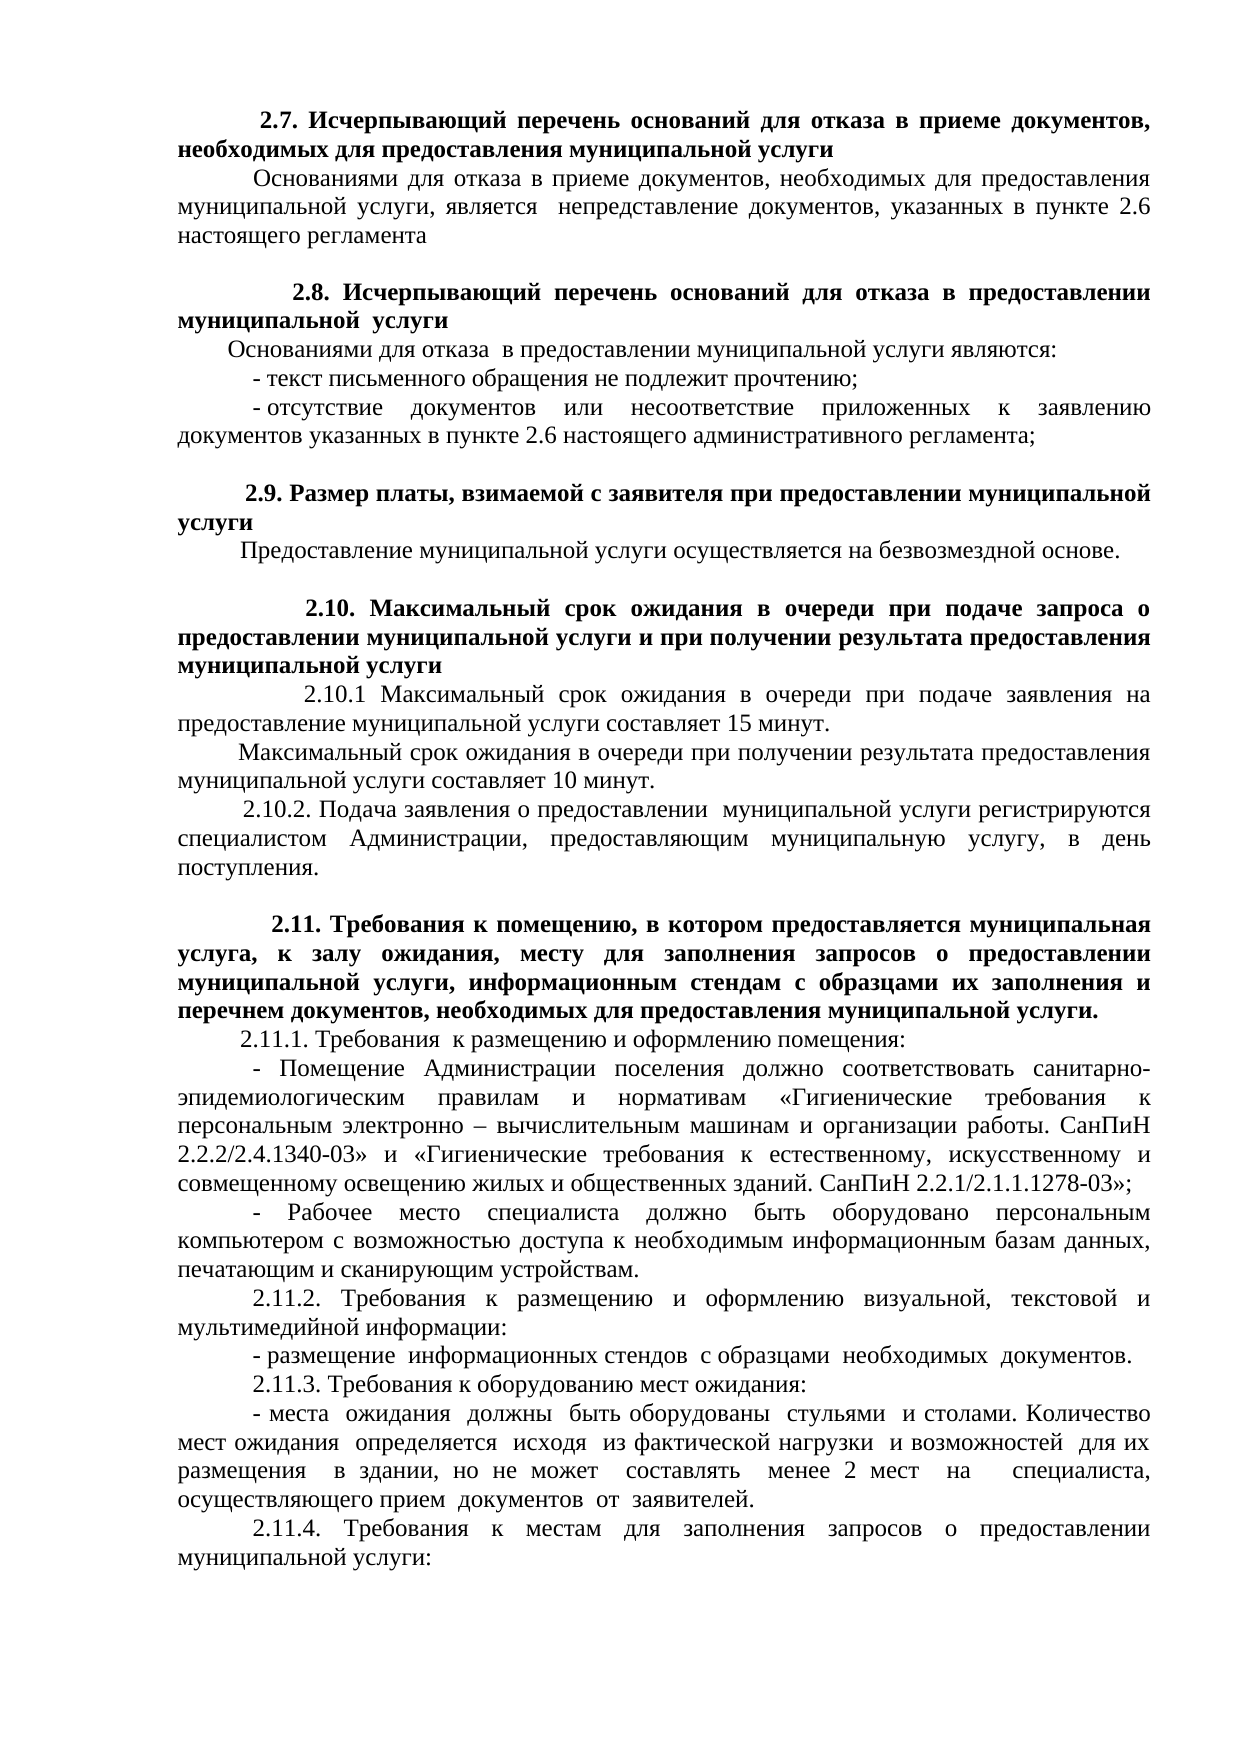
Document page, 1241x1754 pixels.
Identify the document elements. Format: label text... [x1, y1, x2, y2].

subtitle 2.7. Исчерпывающий перечень оснований для отказа в приеме документов, необходимых для предоставления муниципальной услуги [177, 105, 1152, 163]
text - места ожидания должны быть оборудованы стульями и столами. Количество мест ожидания определяется исходя из фактической нагрузки и возможностей для их размещения в здании, но не может составлять менее 2 мест на специалиста, осуществляющего прием документов от заявителей. [177, 1398, 1152, 1513]
text - отсутствие документов или несоответствие приложенных к заявлению документов указанных в пункте 2.6 настоящего административного регламента; [177, 392, 1152, 449]
text 2.10. Максимальный срок ожидания в очереди при подаче запроса о предоставлении муниципальной услуги и при получении результата предоставления муниципальной услуги [177, 593, 1152, 679]
text Предоставление муниципальной услуги осуществляется на безвозмездной основе. [177, 536, 1152, 564]
text - текст письменного обращения не подлежит прочтению; [177, 363, 1152, 392]
text 2.9. Размер платы, взимаемой с заявителя при предоставлении муниципальной услуги [177, 478, 1152, 536]
subtitle 2.8. Исчерпывающий перечень оснований для отказа в предоставлении муниципальной услуги [177, 277, 1152, 334]
text 2.10.2. Подача заявления о предоставлении муниципальной услуги регистрируются специалистом Администрации, предоставляющим муниципальную услугу, в день поступления. [177, 794, 1152, 881]
text 2.11.4. Требования к местам для заполнения запросов о предоставлении муниципальной услуги: [177, 1513, 1152, 1571]
text - Рабочее место специалиста должно быть оборудовано персональным компьютером с возможностью доступа к необходимым информационным базам данных, печатающим и сканирующим устройствам. [177, 1197, 1152, 1283]
text - Помещение Администрации поселения должно соответствовать санитарно-эпидемиологическим правилам и нормативам «Гигиенические требования к персональным электронно – вычислительным машинам и организации работы. СанПиН 2.2.2/2.4.1340-03» и «Гигиенические требования к естественному, искусственному и совмещенному освещению жилых и общественных зданий. СанПиН 2.2.1/2.1.1.1278-03»; [177, 1053, 1152, 1197]
text 2.11.2. Требования к размещению и оформлению визуальной, текстовой и мультимедийной информации: [177, 1283, 1152, 1341]
text Основаниями для отказа в предоставлении муниципальной услуги являются: [177, 334, 1152, 363]
text - размещение информационных стендов с образцами необходимых документов. [177, 1341, 1152, 1369]
text 2.11.1. Требования к размещению и оформлению помещения: [177, 1024, 1152, 1053]
text 2.11.3. Требования к оборудованию мест ожидания: [177, 1369, 1152, 1398]
text Основаниями для отказа в приеме документов, необходимых для предоставления муниципальной услуги, является непредставление документов, указанных в пункте 2.6 настоящего регламента [177, 163, 1152, 249]
text 2.11. Требования к помещению, в котором предоставляется муниципальная услуга, к залу ожидания, месту для заполнения запросов о предоставлении муниципальной услуги, информационным стендам с образцами их заполнения и перечнем документов, необходимых для предоставления муниципальной услуги. [177, 909, 1152, 1024]
text 2.10.1 Максимальный срок ожидания в очереди при подаче заявления на предоставление муниципальной услуги составляет 15 минут. [177, 679, 1152, 737]
text Максимальный срок ожидания в очереди при получении результата предоставления муниципальной услуги составляет 10 минут. [177, 737, 1152, 794]
